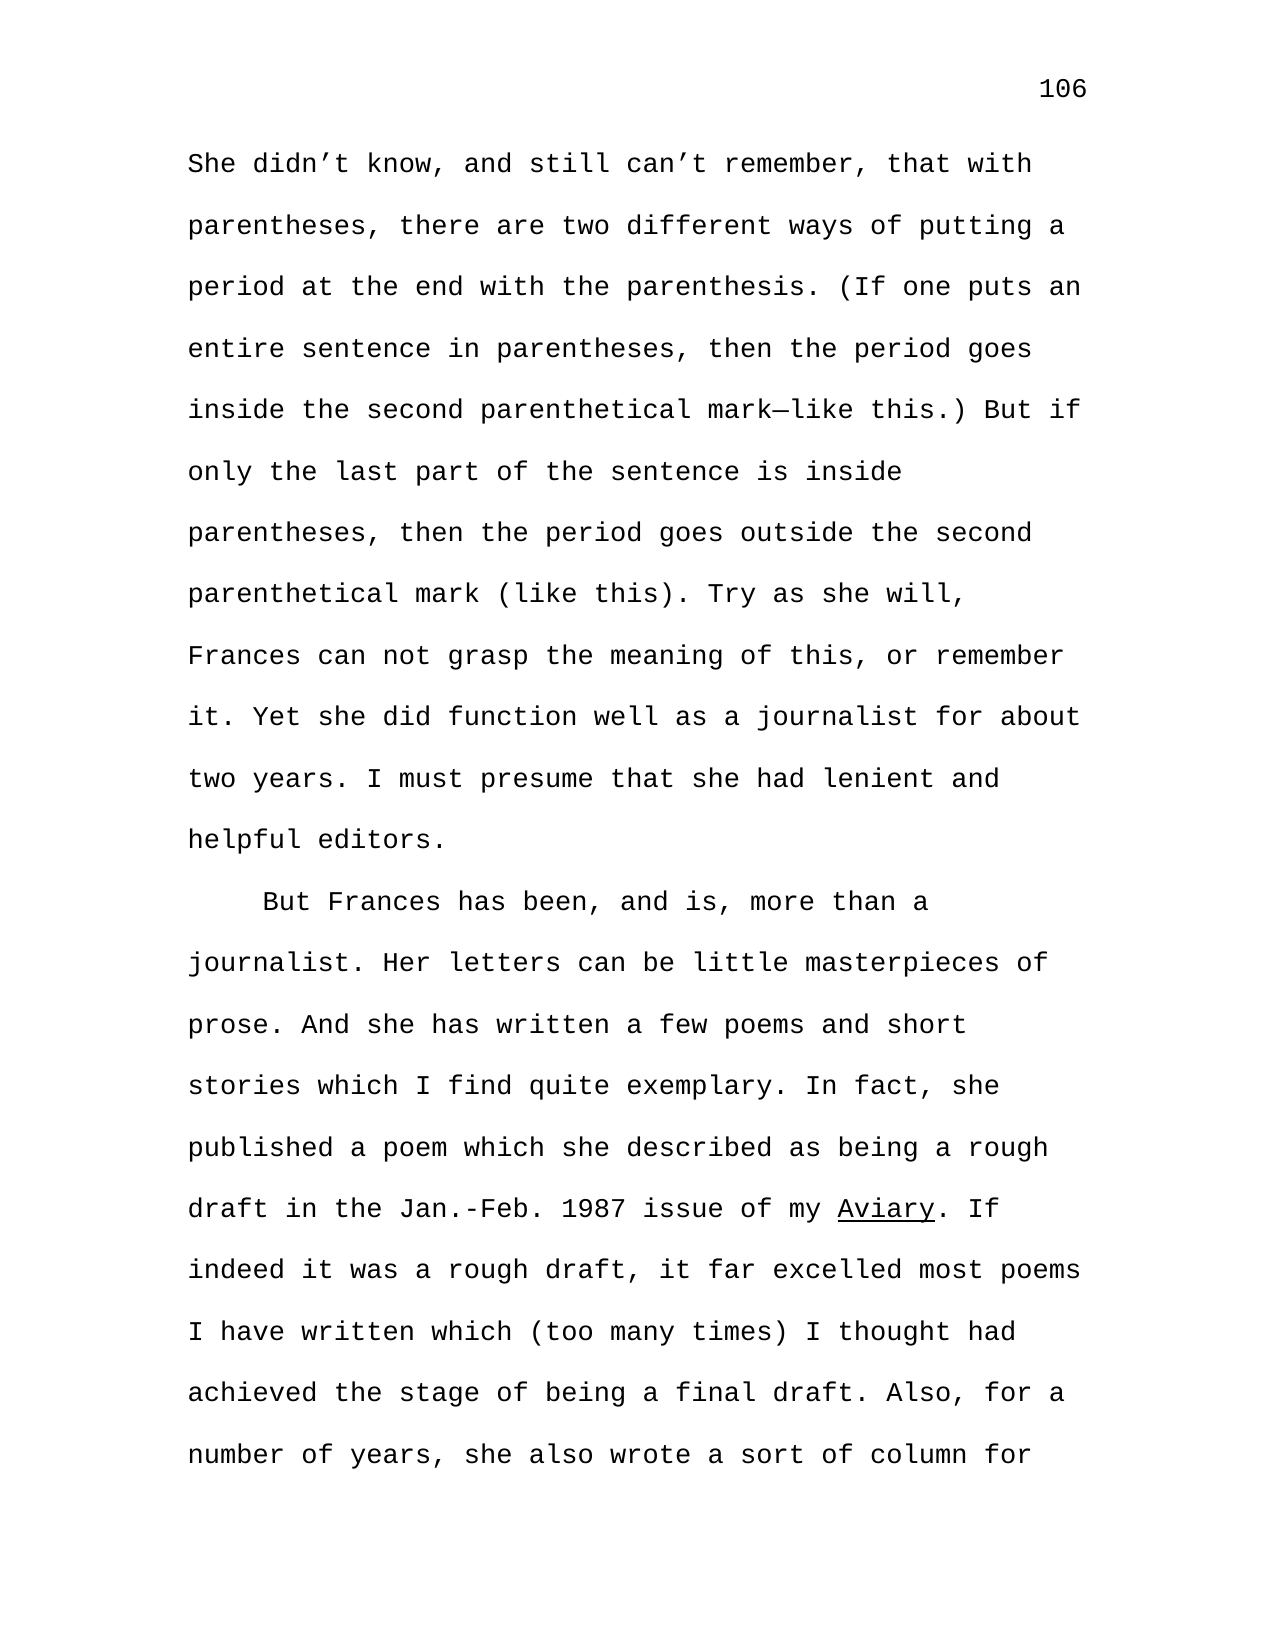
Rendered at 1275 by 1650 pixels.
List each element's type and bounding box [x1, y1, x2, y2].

text [187, 150, 1087, 857]
text [187, 887, 1087, 1471]
